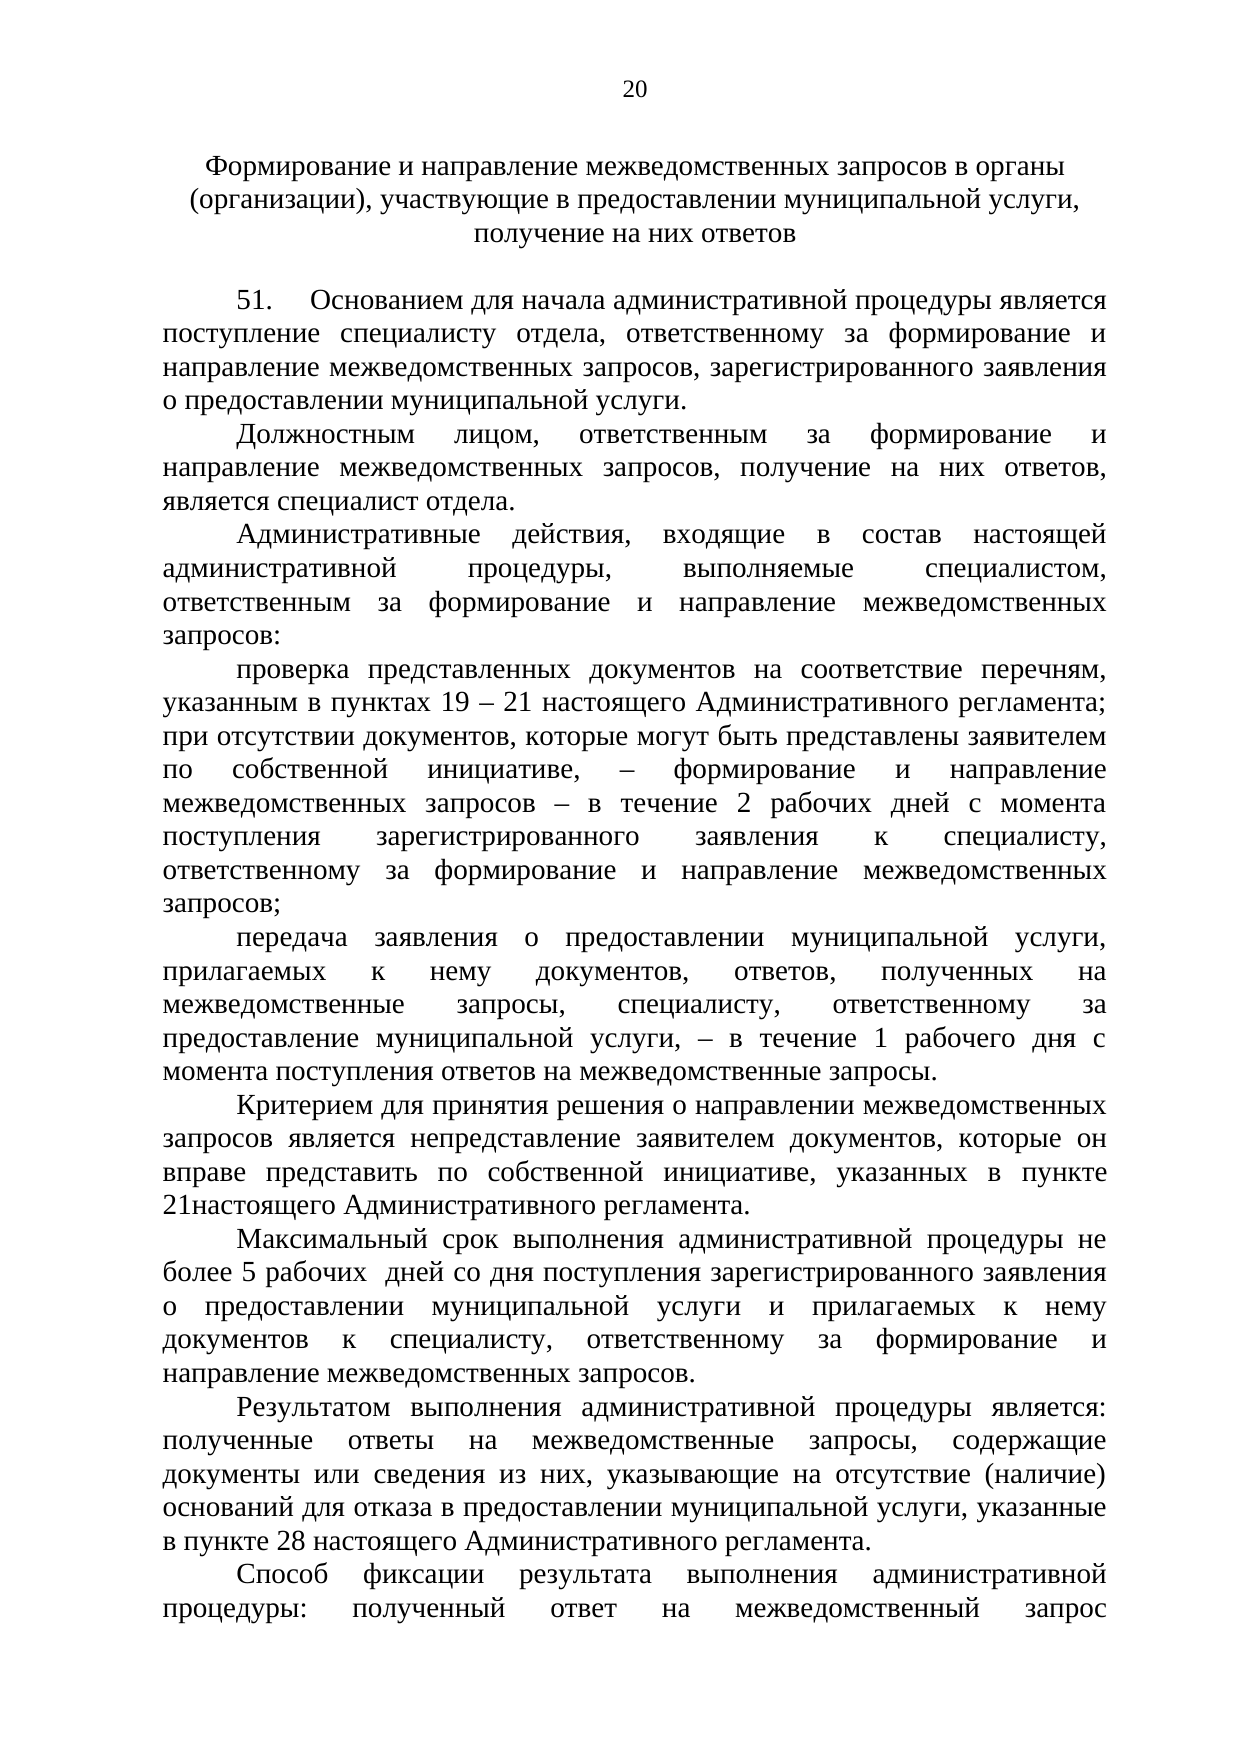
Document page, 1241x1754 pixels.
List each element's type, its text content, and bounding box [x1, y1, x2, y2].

text проверка представленных документов на соответствие перечням, указанным в пунктах 19 – 21 настоящего Административного регламента; при отсутствии документов, которые могут быть представлены заявителем по собственной инициативе, – формирование и направление межведомственных запросов – в течение 2 рабочих дней с момента поступления зарегистрированного заявления к специалисту, ответственному за формирование и направление межведомственных запросов; [162, 651, 1107, 919]
text Результатом выполнения административной процедуры является: полученные ответы на межведомственные запросы, содержащие документы или сведения из них, указывающие на отсутствие (наличие) оснований для отказа в предоставлении муниципальной услуги, указанные в пункте 28 настоящего Административного регламента. [162, 1389, 1107, 1556]
text Административные действия, входящие в состав настоящей административной процедуры, выполняемые специалистом, ответственным за формирование и направление межведомственных запросов: [162, 517, 1107, 651]
text Критерием для принятия решения о направлении межведомственных запросов является непредставление заявителем документов, которые он вправе представить по собственной инициативе, указанных в пункте 21настоящего Административного регламента. [162, 1087, 1107, 1221]
text передача заявления о предоставлении муниципальной услуги, прилагаемых к нему документов, ответов, полученных на межведомственные запросы, специалисту, ответственному за предоставление муниципальной услуги, – в течение 1 рабочего дня с момента поступления ответов на межведомственные запросы. [162, 919, 1107, 1087]
text Должностным лицом, ответственным за формирование и направление межведомственных запросов, получение на них ответов, является специалист отдела. [162, 416, 1107, 517]
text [162, 1556, 1107, 1623]
text 51. Основанием для начала административной процедуры является поступление специалисту отдела, ответственному за формирование и направление межведомственных запросов, зарегистрированного заявления о предоставлении муниципальной услуги. [162, 282, 1107, 416]
text Формирование и направление межведомственных запросов в органы (организации), участвующие в предоставлении муниципальной услуги, получение на них ответов [162, 148, 1107, 248]
text Максимальный срок выполнения административной процедуры не более 5 рабочих дней со дня поступления зарегистрированного заявления о предоставлении муниципальной услуги и прилагаемых к нему документов к специалисту, ответственному за формирование и направление межведомственных запросов. [162, 1221, 1107, 1389]
